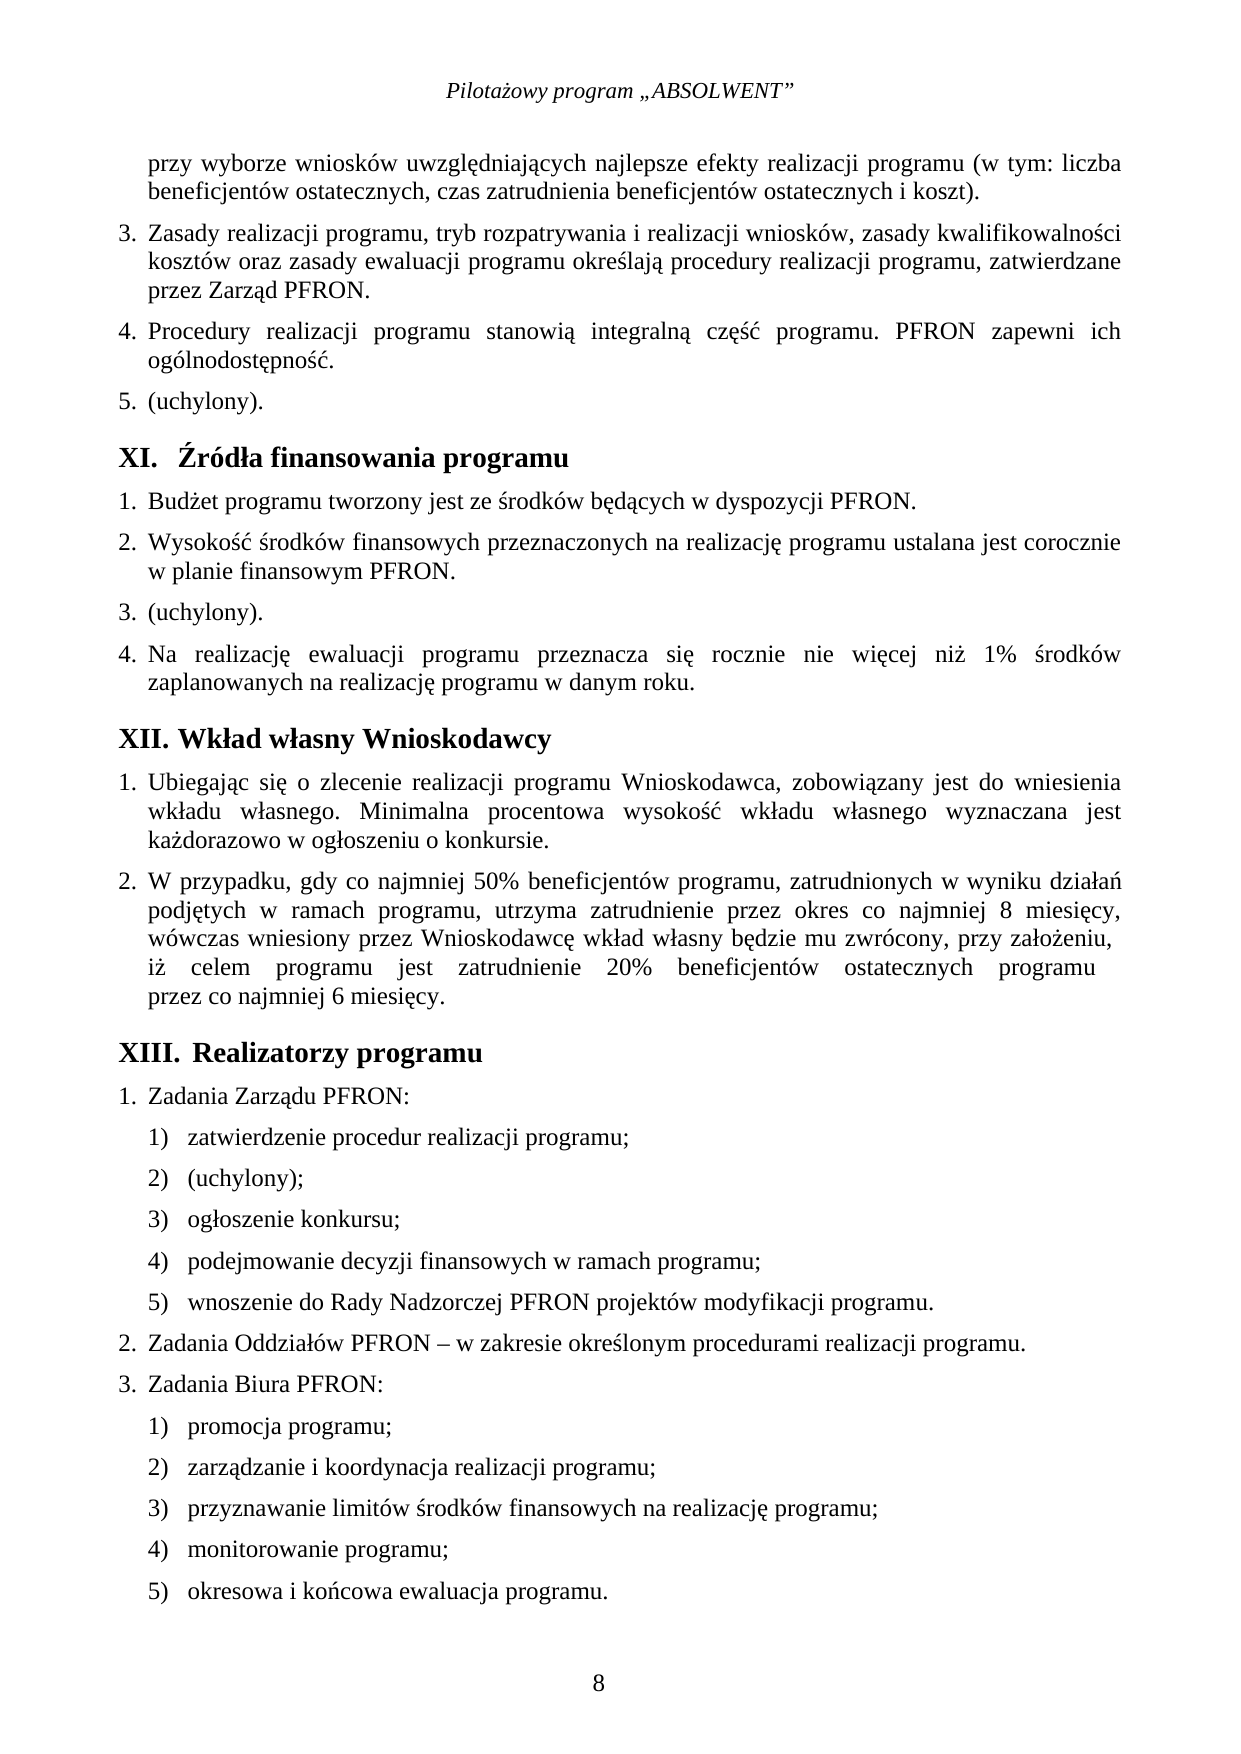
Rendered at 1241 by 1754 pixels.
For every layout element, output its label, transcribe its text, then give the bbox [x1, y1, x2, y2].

list wnoszenie do Rady Nadzorczej PFRON projektów modyfikacji programu. [148, 1287, 1122, 1316]
list Budżet programu tworzony jest ze środków będących w dyspozycji PFRON. [118, 486, 1122, 515]
list Procedury realizacji programu stanowią integralną część programu. PFRON zapewni ich ogólnodostępność. [118, 316, 1122, 374]
list W przypadku, gdy co najmniej 50% beneficjentów programu, zatrudnionych w wyniku działań podjętych w ramach programu, utrzyma zatrudnienie przez okres co najmniej 8 miesięcy, wówczas wniesiony przez Wnioskodawcę wkład własny będzie mu zwrócony, przy założeniu, iż celem programu jest zatrudnienie 20% beneficjentów ostatecznych programu przez co najmniej 6 miesięcy. [118, 866, 1122, 1010]
list zarządzanie i koordynacja realizacji programu; [148, 1452, 1122, 1481]
text XIII. Realizatorzy programu [118, 1035, 1122, 1068]
list (uchylony); [148, 1163, 1122, 1192]
list przyznawanie limitów środków finansowych na realizację programu; [148, 1493, 1122, 1522]
list Zadania Biura PFRON: [118, 1369, 1122, 1398]
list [118, 148, 1122, 205]
list Na realizację ewaluacji programu przeznacza się rocznie nie więcej niż 1% środków zaplanowanych na realizację programu w danym roku. [118, 639, 1122, 696]
list Wysokość środków finansowych przeznaczonych na realizację programu ustalana jest corocznie w planie finansowym PFRON. [118, 527, 1122, 585]
text XII. Wkład własny Wnioskodawcy [118, 721, 1122, 755]
list (uchylony). [118, 386, 1122, 415]
list okresowa i końcowa ewaluacja programu. [148, 1576, 1122, 1604]
list zatwierdzenie procedur realizacji programu; [148, 1122, 1122, 1151]
list monitorowanie programu; [148, 1534, 1122, 1563]
list ogłoszenie konkursu; [148, 1204, 1122, 1233]
text XI. Źródła finansowania programu [118, 440, 1122, 474]
list podejmowanie decyzji finansowych w ramach programu; [148, 1246, 1122, 1274]
list Zadania Zarządu PFRON: [118, 1081, 1122, 1109]
list Ubiegając się o zlecenie realizacji programu Wnioskodawca, zobowiązany jest do wniesienia wkładu własnego. Minimalna procentowa wysokość wkładu własnego wyznaczana jest każdorazowo w ogłoszeniu o konkursie. [118, 767, 1122, 853]
list (uchylony). [118, 597, 1122, 626]
list promocja programu; [148, 1411, 1122, 1439]
list Zasady realizacji programu, tryb rozpatrywania i realizacji wniosków, zasady kwalifikowalności kosztów oraz zasady ewaluacji programu określają procedury realizacji programu, zatwierdzane przez Zarząd PFRON. [118, 218, 1122, 304]
list Zadania Oddziałów PFRON – w zakresie określonym procedurami realizacji programu. [118, 1328, 1122, 1357]
